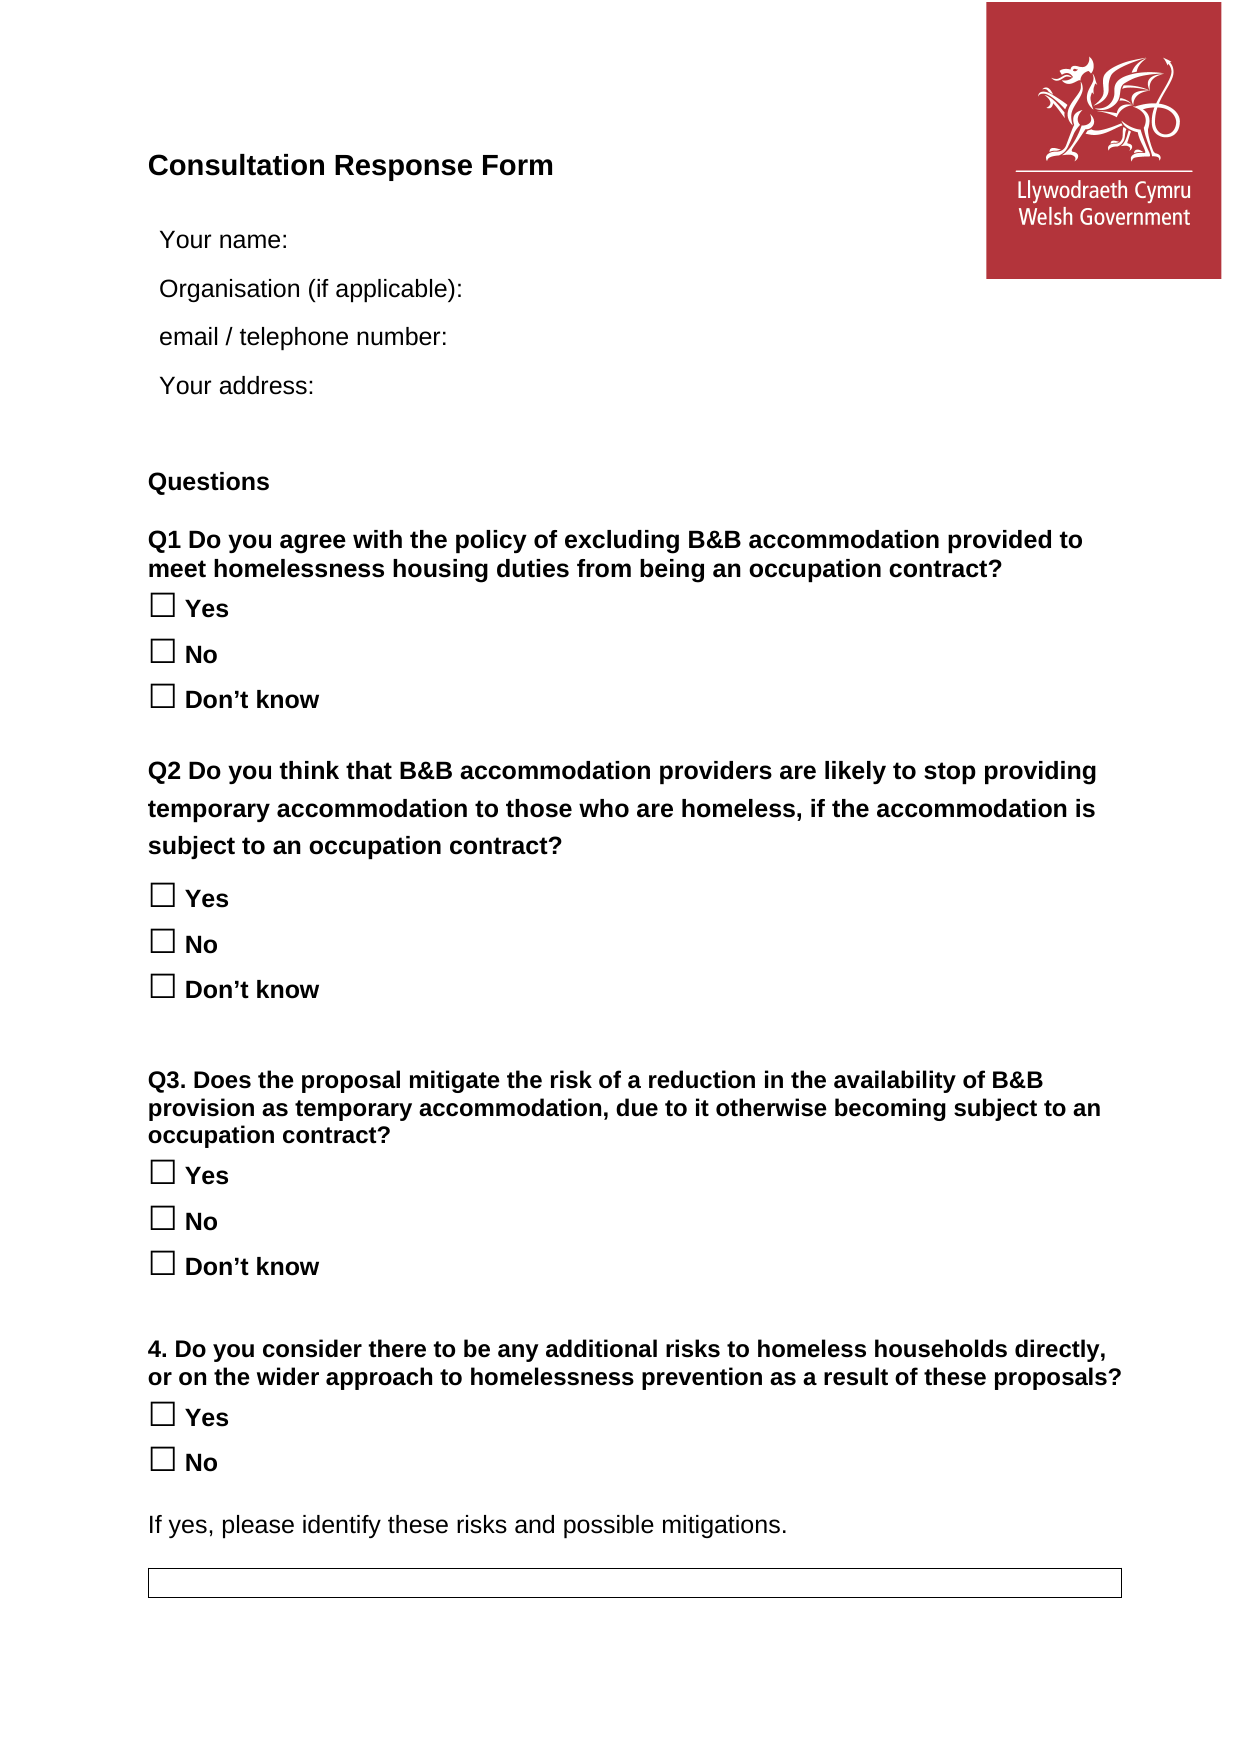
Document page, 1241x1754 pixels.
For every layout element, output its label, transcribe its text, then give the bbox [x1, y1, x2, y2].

table_cell email / telephone number: [148, 312, 958, 361]
text Don’t know [148, 963, 1138, 1008]
text Yes No [148, 582, 1138, 673]
table_header [149, 1569, 1121, 1597]
text Q3. Does the proposal mitigate the risk of a reduction in the availability of B&B provision as temporary accommodation, due to it otherwise becoming subject to an occupation contract? [148, 1066, 1138, 1149]
table_cell Your address: [148, 361, 958, 410]
text Don’t know [148, 1240, 1138, 1285]
text Yes No [148, 1149, 1138, 1240]
table_cell Organisation (if applicable): [148, 264, 958, 312]
text Q1 Do you agree with the policy of excluding B&B accommodation provided to meet homelessness housing duties from being an occupation contract? [148, 525, 1138, 582]
text Consultation Response Form [148, 148, 1123, 181]
table_header Your name: [148, 215, 958, 263]
text Don’t know [148, 673, 1138, 718]
text Yes No [148, 872, 1138, 963]
picture [986, 2, 1222, 279]
text Questions [148, 467, 1138, 496]
text Q2 Do you think that B&B accommodation providers are likely to stop providing temporary accommodation to those who are homeless, if the accommodation is subject to an occupation contract? [148, 747, 1123, 860]
text If yes, please identify these risks and possible mitigations. [148, 1510, 1123, 1539]
text 4. Do you consider there to be any additional risks to homeless households directly, or on the wider approach to homelessness prevention as a result of these proposals? Yes No [148, 1335, 1138, 1481]
